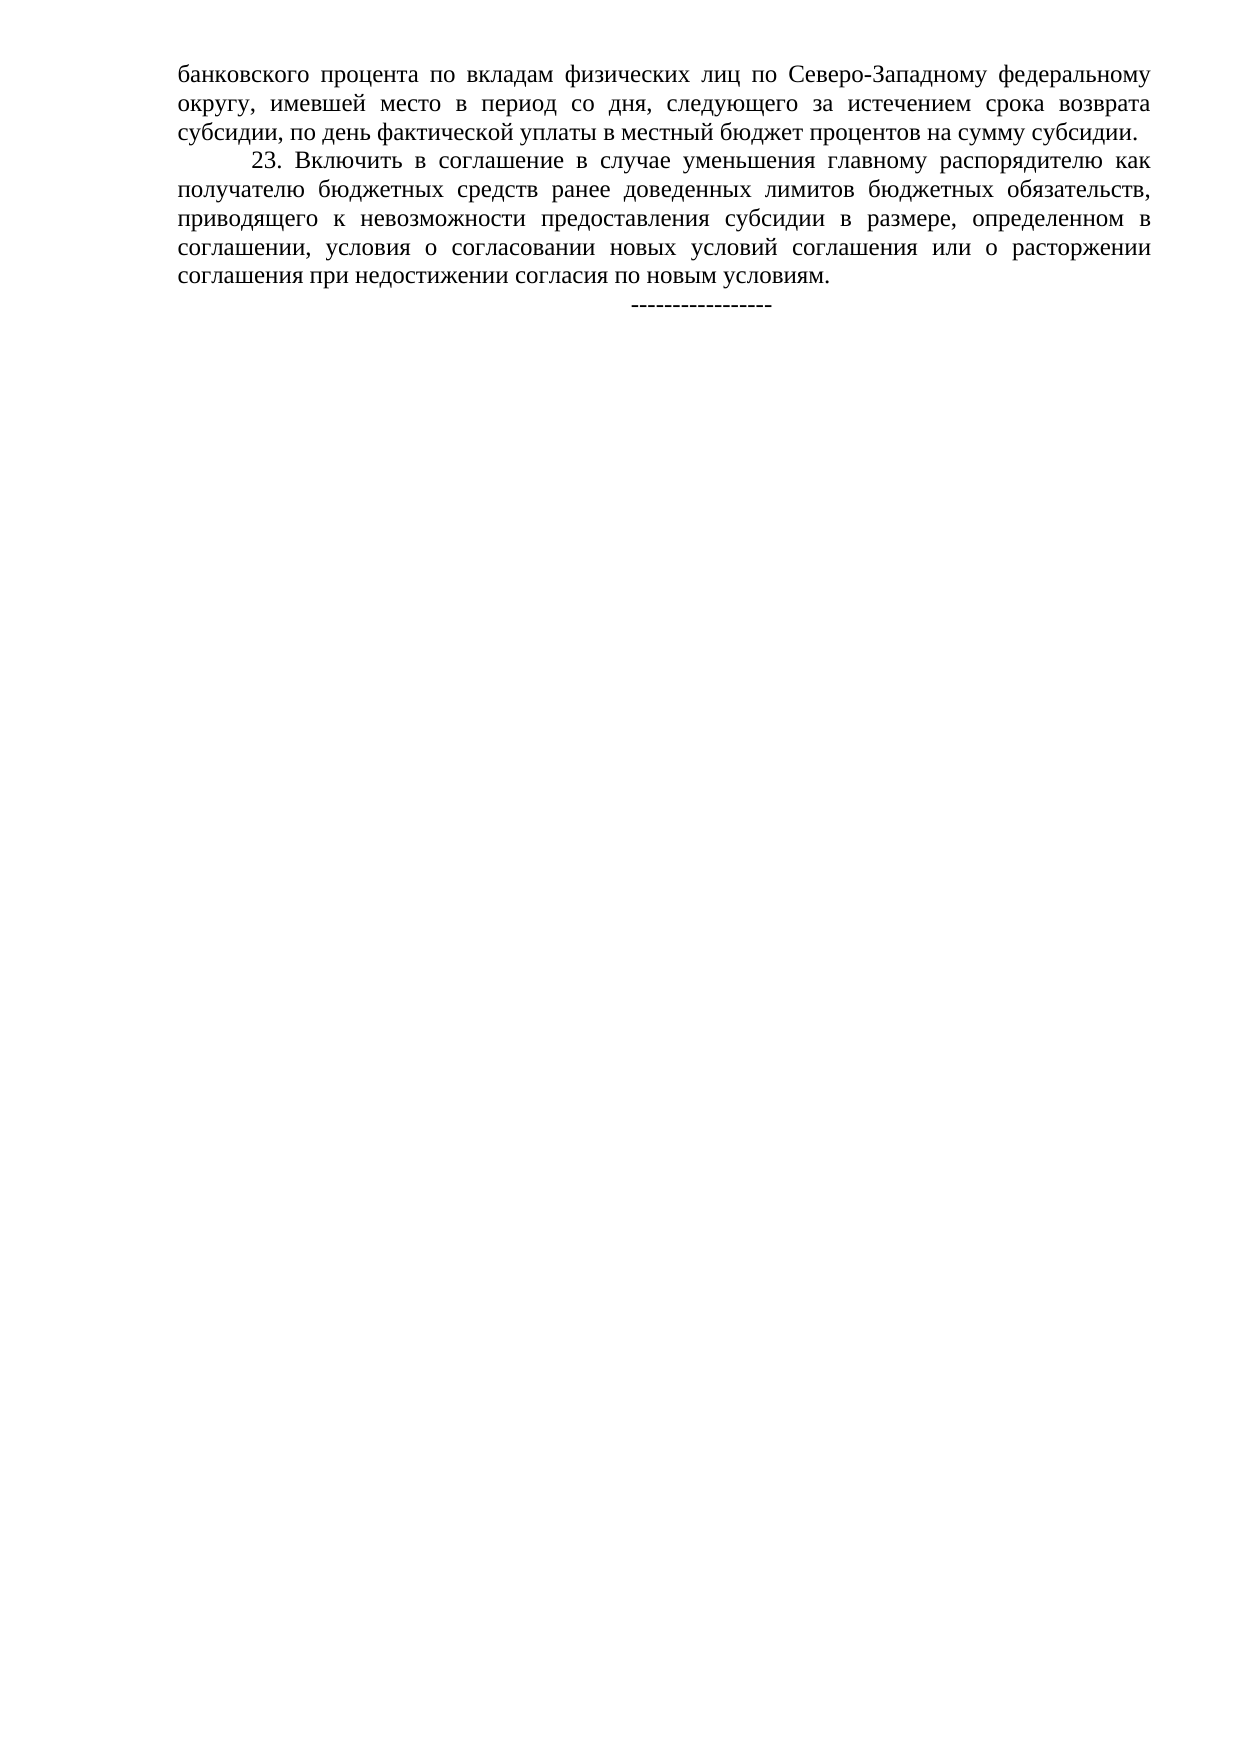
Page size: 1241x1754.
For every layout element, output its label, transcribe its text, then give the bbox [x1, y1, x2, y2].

list ----------------- [177, 289, 1152, 318]
list 23. Включить в соглашение в случае уменьшения главному распорядителю как получателю бюджетных средств ранее доведенных лимитов бюджетных обязательств, приводящего к невозможности предоставления субсидии в размере, определенном в соглашении, условия о согласовании новых условий соглашения или о расторжении соглашения при недостижении согласия по новым условиям. [177, 145, 1152, 289]
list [177, 59, 1152, 145]
